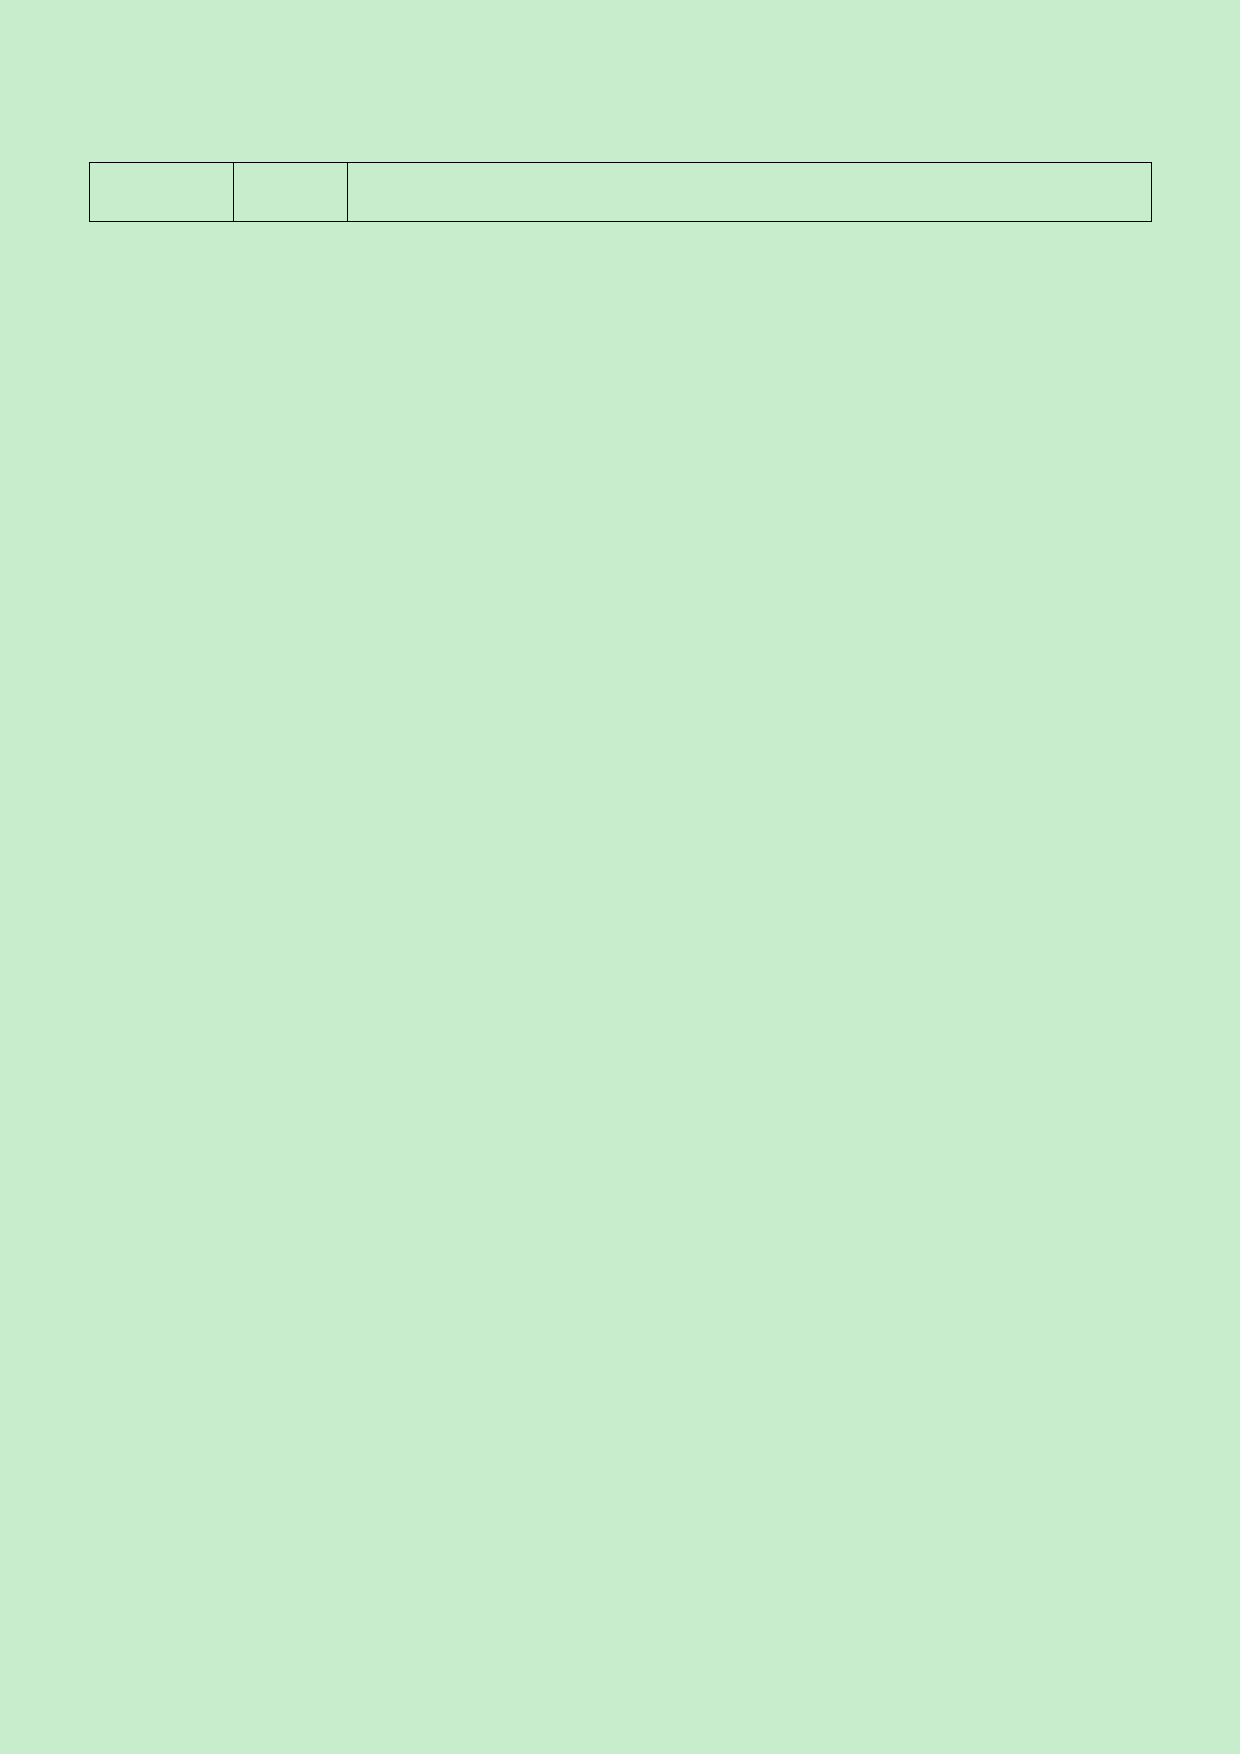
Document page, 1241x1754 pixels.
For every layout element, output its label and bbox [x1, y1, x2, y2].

table_cell [348, 163, 1151, 221]
table_cell [234, 163, 347, 221]
